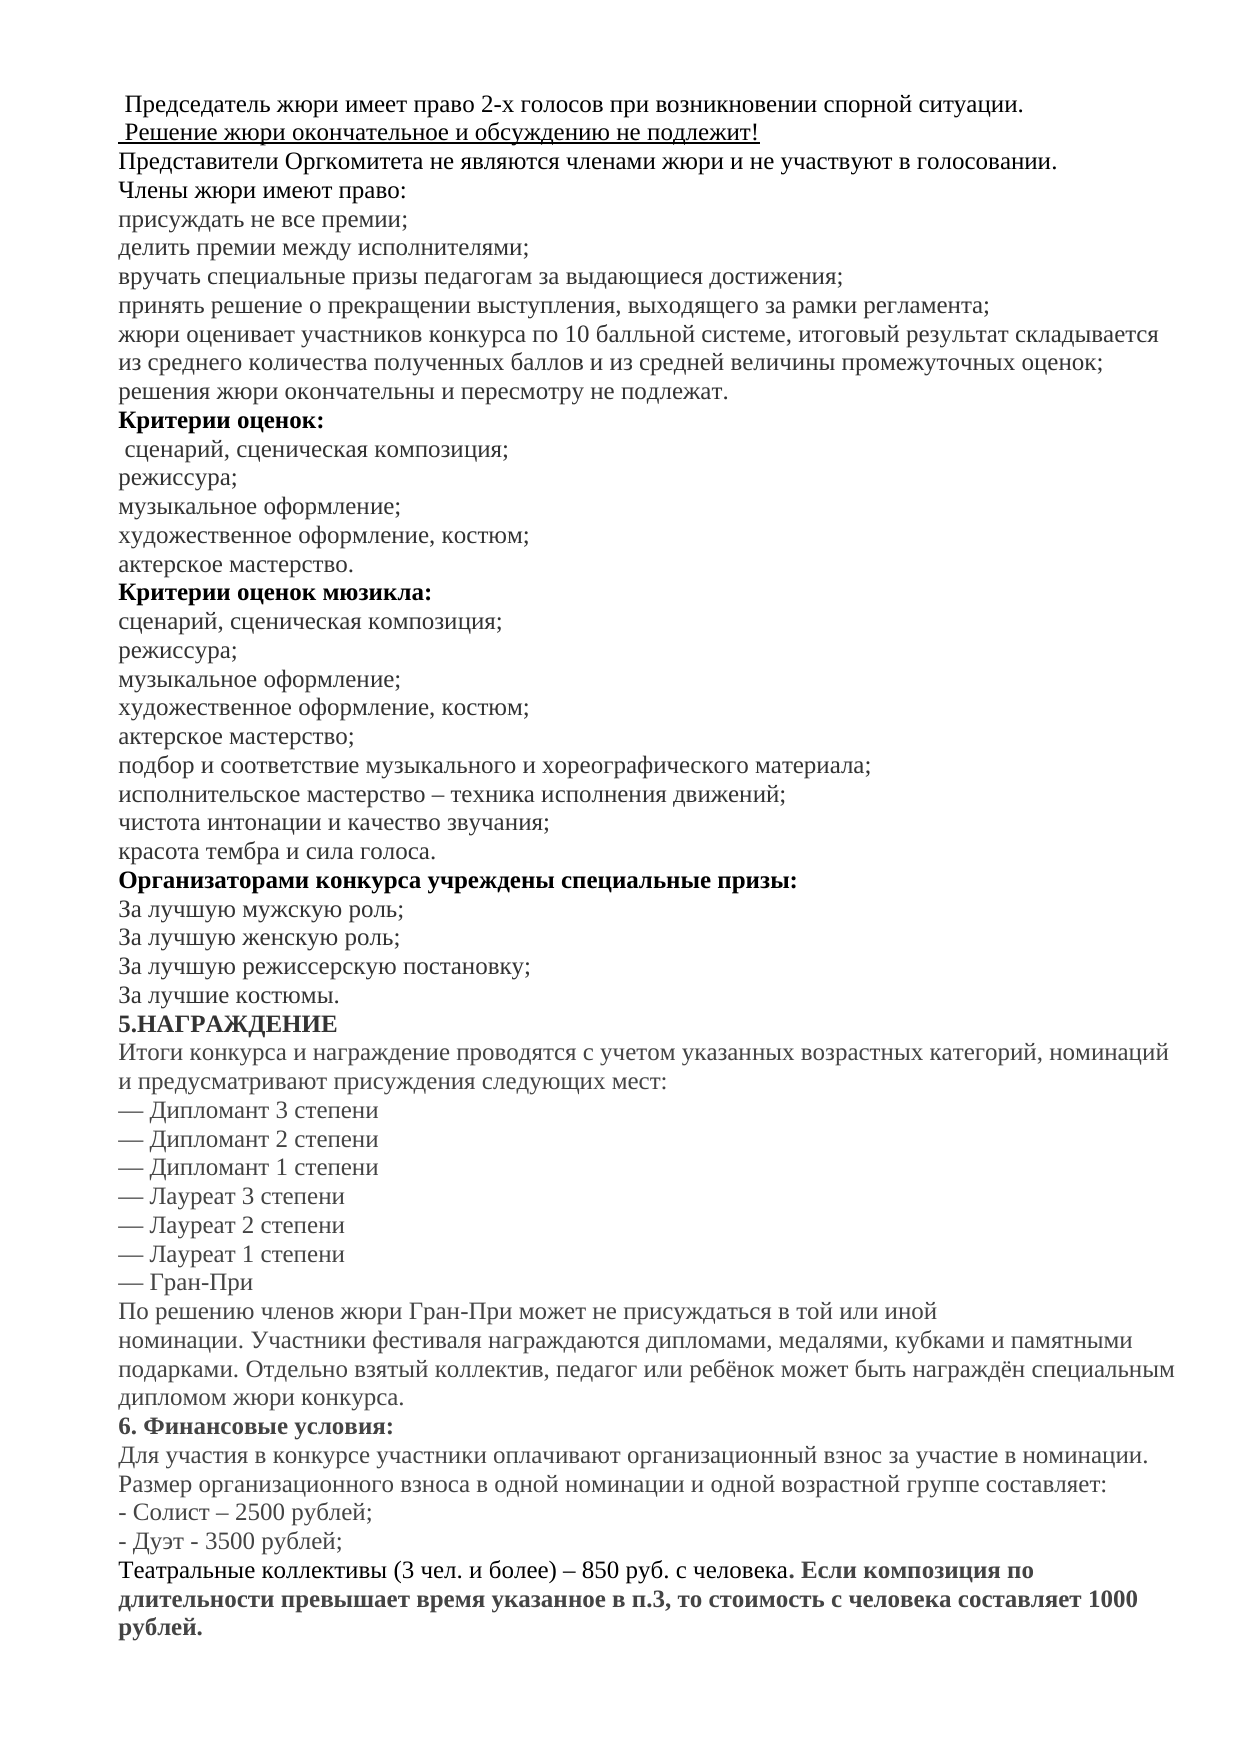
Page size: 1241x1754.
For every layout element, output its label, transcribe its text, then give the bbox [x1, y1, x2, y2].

text Для участия в конкурсе участники оплачивают организационный взнос за участие в номинации. Размер организационного взноса в одной номинации и одной возрастной группе составляет: - Солист – 2500 рублей; - Дуэт - 3500 рублей; Театральные коллективы (3 чел. и более) – 850 руб. с человека. Если композиция по длительности превышает время указанное в п.3, то стоимость с человека составляет 1000 рублей. [118, 1440, 1181, 1641]
text Председатель жюри имеет право 2-х голосов при возникновении спорной ситуации. [118, 89, 1181, 117]
text присуждать не все премии; [118, 204, 1181, 232]
text чистота интонации и качество звучания; [118, 807, 1181, 836]
text Решение жюри окончательное и обсуждению не подлежит! [118, 117, 1181, 146]
text За лучшую режиссерскую постановку; [118, 951, 1181, 980]
text Организаторами конкурса учреждены специальные призы: [118, 865, 1181, 894]
text решения жюри окончательны и пересмотру не подлежат. [118, 376, 1181, 405]
text исполнительское мастерство – техника исполнения движений; [118, 779, 1181, 807]
text Критерии оценок мюзикла: [118, 577, 1181, 606]
text музыкальное оформление; [118, 491, 1181, 520]
text сценарий, сценическая композиция; [118, 434, 1181, 462]
text красота тембра и сила голоса. [118, 836, 1181, 865]
text принять решение о прекращении выступления, выходящего за рамки регламента; [118, 290, 1181, 319]
text За лучшие костюмы. [118, 980, 1181, 1009]
text подбор и соответствие музыкального и хореографического материала; [118, 750, 1181, 779]
text сценарий, сценическая композиция; [118, 606, 1181, 635]
text актерское мастерство. [118, 549, 1181, 577]
text актерское мастерство; [118, 721, 1181, 750]
text режиссура; [118, 462, 1181, 491]
text Итоги конкурса и награждение проводятся с учетом указанных возрастных категорий, номинаций и предусматривают присуждения следующих мест: — Дипломант 3 степени — Дипломант 2 степени — Дипломант 1 степени — Лауреат 3 степени — Лауреат 2 степени — Лауреат 1 степени — Гран-При [118, 1037, 1181, 1296]
text жюри оценивает участников конкурса по 10 балльной системе, итоговый результат складывается из среднего количества полученных баллов и из средней величины промежуточных оценок; [118, 319, 1181, 376]
text За лучшую мужскую роль; [118, 894, 1181, 922]
text делить премии между исполнителями; [118, 232, 1181, 261]
text художественное оформление, костюм; [118, 692, 1181, 721]
text художественное оформление, костюм; [118, 520, 1181, 549]
text За лучшую женскую роль; [118, 922, 1181, 951]
text Критерии оценок: [118, 405, 1181, 434]
text По решению членов жюри Гран-При может не присуждаться в той или иной номинации. Участники фестиваля награждаются дипломами, медалями, кубками и памятными подарками. Отдельно взятый коллектив, педагог или ребёнок может быть награждён специальным дипломом жюри конкурса. 6. Финансовые условия: [118, 1296, 1181, 1440]
text музыкальное оформление; [118, 664, 1181, 692]
text Члены жюри имеют право: [118, 175, 1181, 204]
text вручать специальные призы педагогам за выдающиеся достижения; [118, 261, 1181, 290]
text режиссура; [118, 635, 1181, 664]
text Представители Оргкомитета не являются членами жюри и не участвуют в голосовании. [118, 146, 1181, 175]
text 5.НАГРАЖДЕНИЕ [118, 1009, 1181, 1037]
